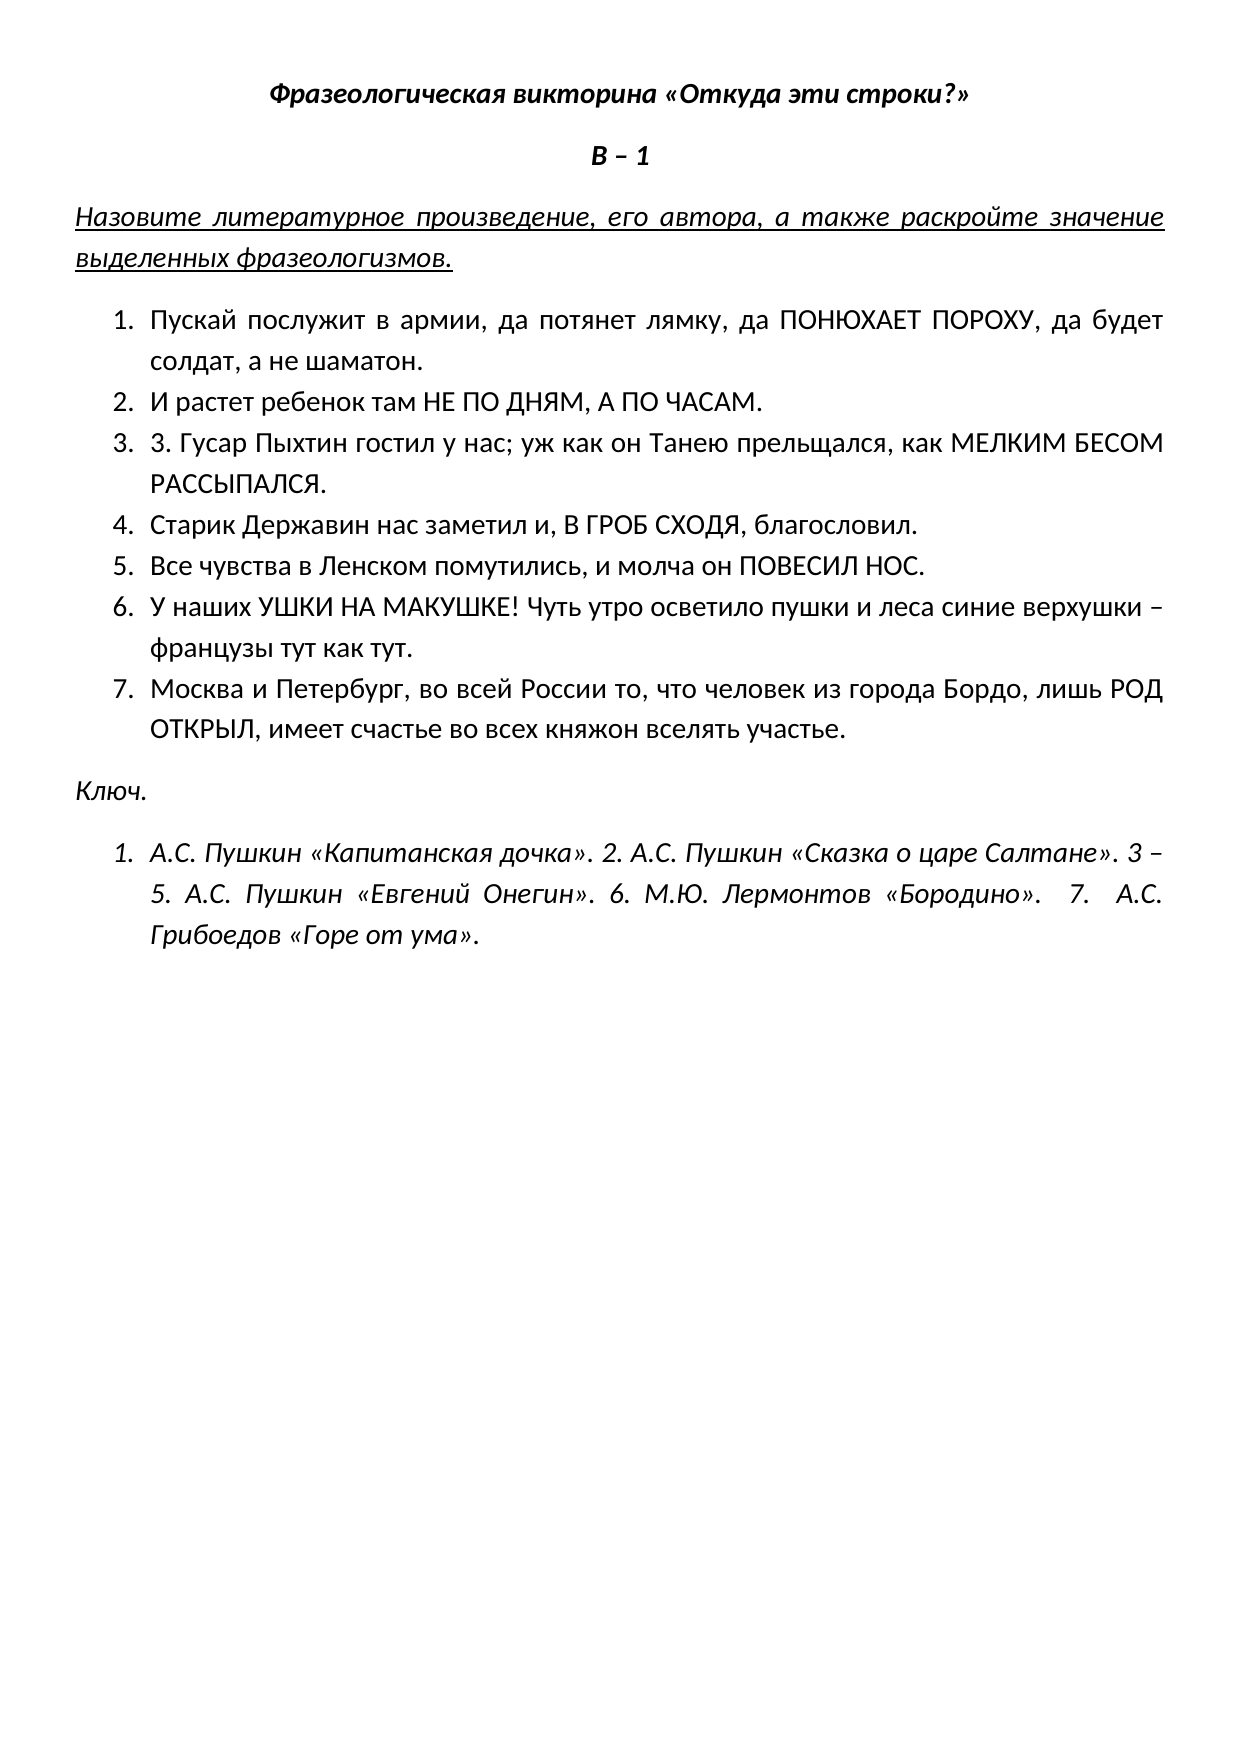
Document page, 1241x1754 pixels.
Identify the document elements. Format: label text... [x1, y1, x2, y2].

text Ключ. [75, 772, 1165, 808]
list Все чувства в Ленском помутились, и молча он ПОВЕСИЛ НОС. [112, 547, 1165, 582]
text Назовите литературное произведение, его автора, а также раскройте значение выделенных фразеологизмов. [75, 231, 1165, 275]
list Москва и Петербург, во всей России то, что человек из города Бордо, лишь РОД ОТКРЫЛ, имеет счастье во всех княжон вселять участье. [112, 670, 1165, 746]
list 3. Гусар Пыхтин гостил у нас; уж как он Танею прельщался, как МЕЛКИМ БЕСОМ РАССЫПАЛСЯ. [112, 424, 1165, 501]
list Пускай послужит в армии, да потянет лямку, да ПОНЮХАЕТ ПОРОХУ, да будет солдат, а не шаматон. [112, 301, 1165, 378]
text Фразеологическая викторина «Откуда эти строки?» [75, 75, 1165, 111]
list Старик Державин нас заметил и, В ГРОБ СХОДЯ, благословил. [112, 506, 1165, 542]
list И растет ребенок там НЕ ПО ДНЯМ, А ПО ЧАСАМ. [112, 383, 1165, 419]
list А.С. Пушкин «Капитанская дочка». 2. А.С. Пушкин «Сказка о царе Салтане». 3 – 5. А.С. Пушкин «Евгений Онегин». 6. М.Ю. Лермонтов «Бородино». 7. А.С. Грибоедов «Горе от ума». [112, 834, 1165, 952]
text В – 1 [75, 137, 1165, 172]
list У наших УШКИ НА МАКУШКЕ! Чуть утро осветило пушки и леса синие верхушки – французы тут как тут. [112, 588, 1165, 664]
text Назовите литературное произведение, его автора, а также раскройте значение выделенных фразеологизмов. [75, 198, 1165, 229]
